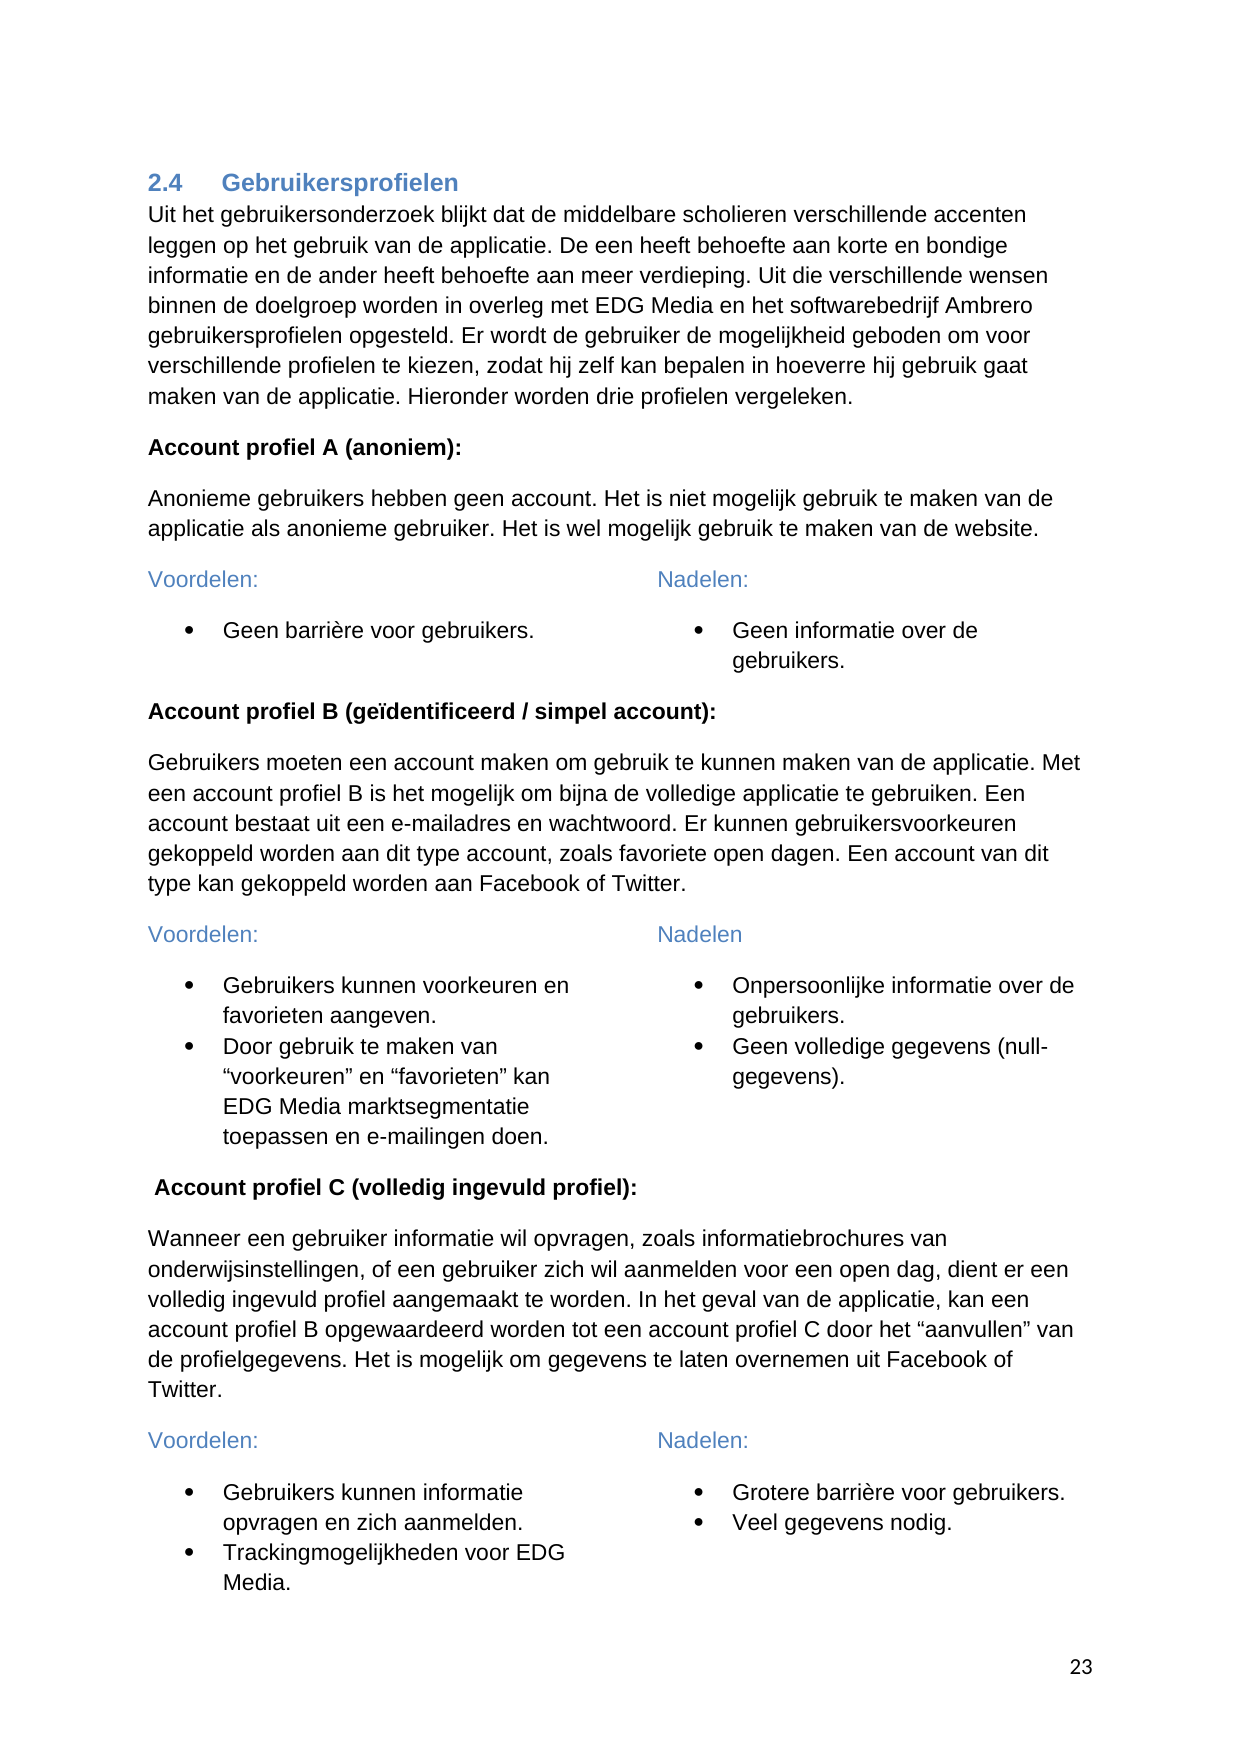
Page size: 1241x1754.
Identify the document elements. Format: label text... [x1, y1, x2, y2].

text Nadelen [657, 921, 1093, 948]
list Gebruikers kunnen voorkeuren en favorieten aangeven. [185, 972, 583, 1029]
list Grotere barrière voor gebruikers. [694, 1478, 1093, 1505]
text Anonieme gebruikers hebben geen account. Het is niet mogelijk gebruik te maken van de applicatie als anonieme gebruiker. Het is wel mogelijk gebruik te maken van de website. [148, 485, 1093, 541]
text Voordelen: [148, 921, 583, 948]
text Voordelen: [148, 566, 583, 592]
subtitle 2.4 Gebruikersprofielen [148, 168, 1093, 197]
text Nadelen: [657, 566, 1093, 592]
list Veel gegevens nodig. [694, 1509, 1093, 1535]
text Wanneer een gebruiker informatie wil opvragen, zoals informatiebrochures van onderwijsinstellingen, of een gebruiker zich wil aanmelden voor een open dag, dient er een volledig ingevuld profiel aangemaakt te worden. In het geval van de applicatie, kan een account profiel B opgewaardeerd worden tot een account profiel C door het “aanvullen” van de profielgegevens. Het is mogelijk om gegevens te laten overnemen uit Facebook of Twitter. [148, 1225, 1093, 1403]
text Account profiel A (anoniem): [148, 434, 1093, 460]
text Voordelen: [148, 1427, 583, 1454]
text Gebruikers moeten een account maken om gebruik te kunnen maken van de applicatie. Met een account profiel B is het mogelijk om bijna de volledige applicatie te gebruiken. Een account bestaat uit een e-mailadres en wachtwoord. Er kunnen gebruikersvoorkeuren gekoppeld worden aan dit type account, zoals favoriete open dagen. Een account van dit type kan gekoppeld worden aan Facebook of Twitter. [148, 749, 1093, 897]
list Geen barrière voor gebruikers. [185, 617, 583, 643]
text Account profiel B (geïdentificeerd / simpel account): [148, 698, 1093, 725]
list Trackingmogelijkheden voor EDG Media. [185, 1539, 583, 1596]
list Gebruikers kunnen informatie opvragen en zich aanmelden. [185, 1478, 583, 1535]
list Onpersoonlijke informatie over de gebruikers. [694, 972, 1093, 1029]
list Geen informatie over de gebruikers. [694, 617, 1093, 674]
text Uit het gebruikersonderzoek blijkt dat de middelbare scholieren verschillende accenten leggen op het gebruik van de applicatie. De een heeft behoefte aan korte en bondige informatie en de ander heeft behoefte aan meer verdieping. Uit die verschillende wensen binnen de doelgroep worden in overleg met EDG Media en het softwarebedrijf Ambrero gebruikersprofielen opgesteld. Er wordt de gebruiker de mogelijkheid geboden om voor verschillende profielen te kiezen, zodat hij zelf kan bepalen in hoeverre hij gebruik gaat maken van de applicatie. Hieronder worden drie profielen vergeleken. [148, 201, 1093, 409]
text Account profiel C (volledig ingevuld profiel): [148, 1174, 1093, 1201]
list Door gebruik te maken van “voorkeuren” en “favorieten” kan EDG Media marktsegmentatie toepassen en e-mailingen doen. [185, 1033, 583, 1150]
text Nadelen: [657, 1427, 1093, 1454]
list Geen volledige gegevens (null-gegevens). [694, 1033, 1093, 1089]
